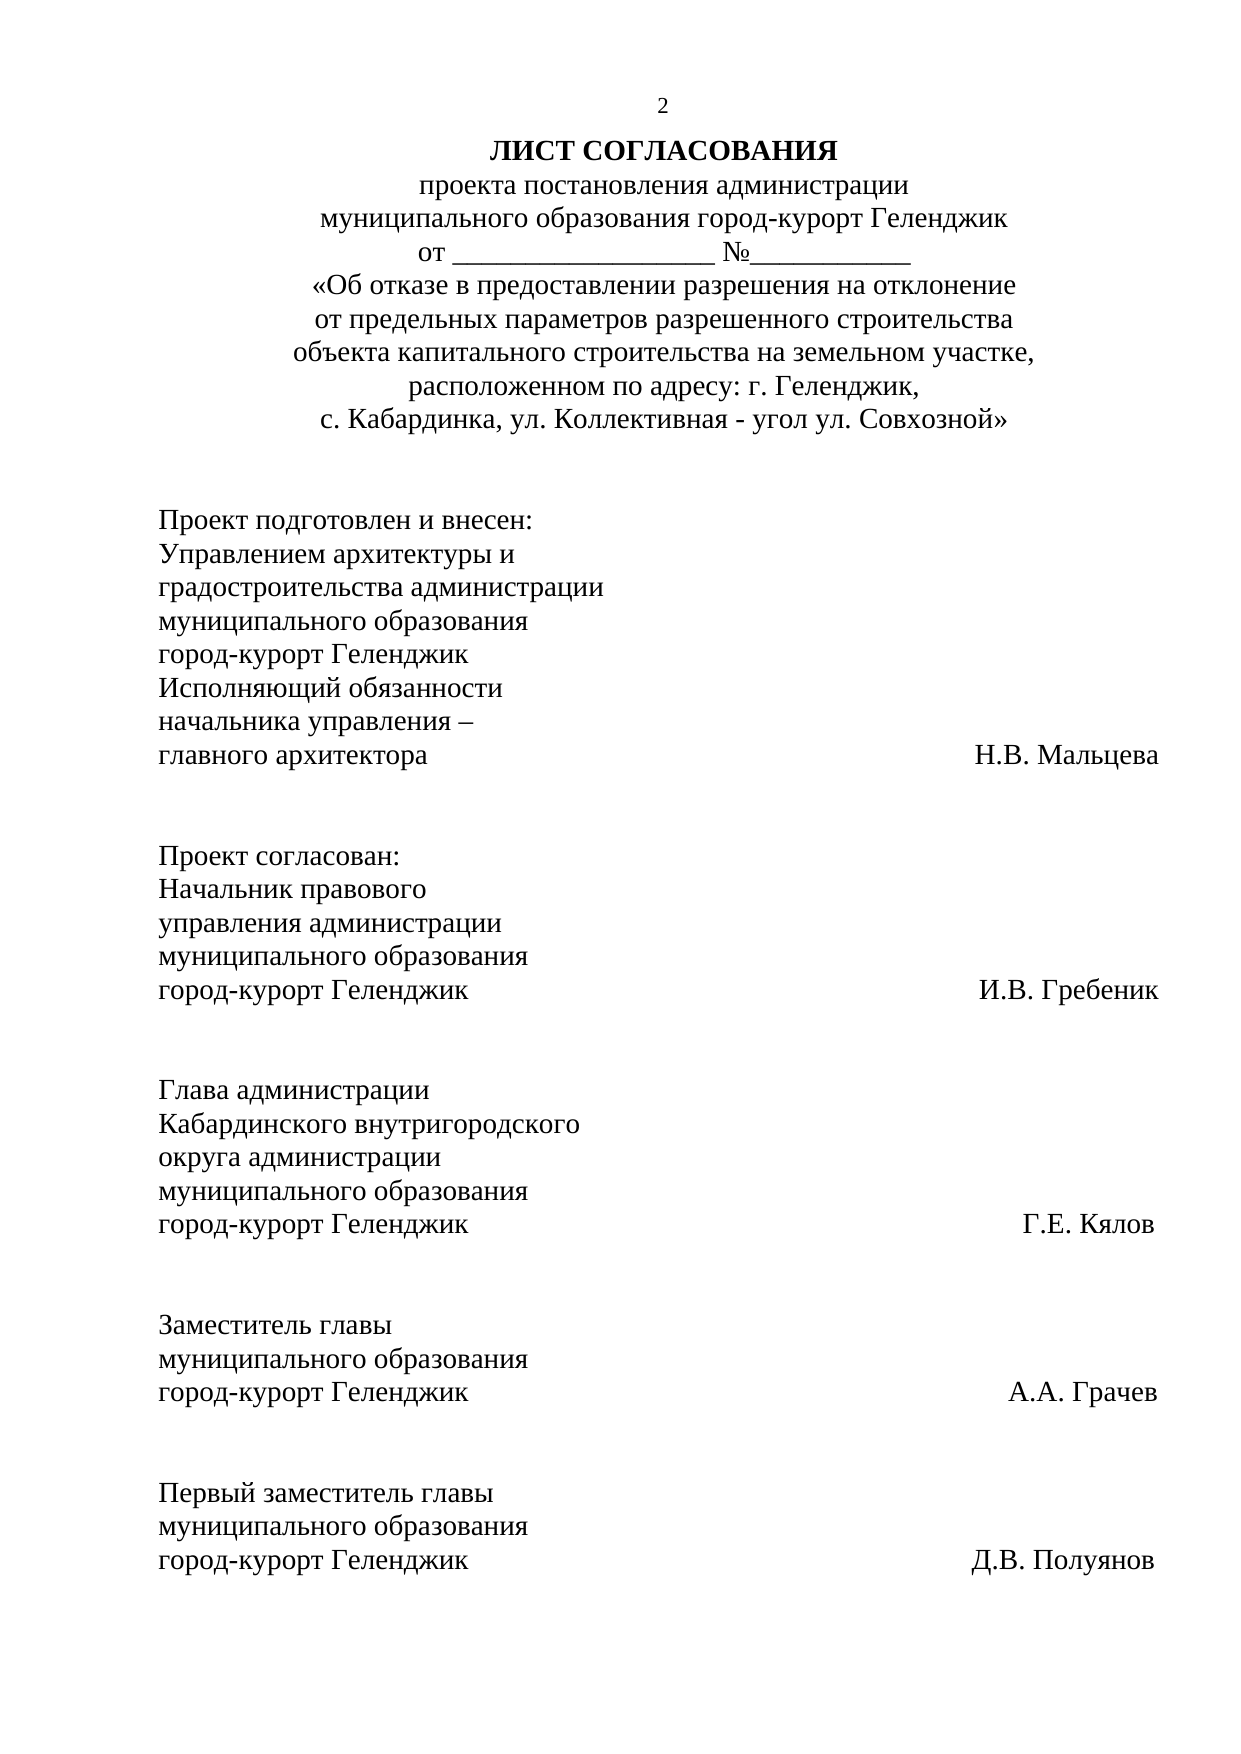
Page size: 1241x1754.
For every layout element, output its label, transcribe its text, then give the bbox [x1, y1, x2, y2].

text город-курорт Геленджик [158, 636, 1170, 670]
text ЛИСТ СОГЛАСОВАНИЯ [158, 133, 1170, 167]
text Управлением архитектуры и [158, 536, 1170, 569]
text Проект подготовлен и внесен: [158, 502, 1170, 536]
text Первый заместитель главы [158, 1475, 1170, 1508]
text от __________________ №___________ [158, 234, 1170, 267]
text город-курорт Геленджик А.А. Грачев [158, 1374, 1170, 1408]
text муниципального образования [158, 603, 1170, 636]
text город-курорт Геленджик И.В. Гребеник [158, 972, 1170, 1005]
text город-курорт Геленджик Г.Е. Кялов [158, 1207, 1170, 1240]
text главного архитектора Н.В. Мальцева [158, 737, 1170, 771]
text Кабардинского внутригородского [158, 1106, 1170, 1139]
text Исполняющий обязанности [158, 670, 1170, 703]
text муниципального образования [158, 1341, 1170, 1374]
text проекта постановления администрации [158, 167, 1170, 200]
text город-курорт Геленджик Д.В. Полуянов [158, 1542, 1170, 1576]
text Начальник правового [158, 871, 1170, 905]
text управления администрации [158, 905, 1170, 938]
text Проект согласован: [158, 838, 1170, 871]
text муниципального образования [158, 1508, 1170, 1542]
text округа администрации [158, 1139, 1170, 1173]
text начальника управления – [158, 703, 1170, 737]
text муниципального образования город-курорт Геленджик [158, 200, 1170, 234]
text муниципального образования [158, 938, 1170, 972]
text Глава администрации [158, 1072, 1170, 1106]
text «Об отказе в предоставлении разрешения на отклонение от предельных параметров разрешенного строительства объекта капитального строительства на земельном участке, расположенном по адресу: г. Геленджик, с. Кабардинка, ул. Коллективная - угол ул. Совхозной» [158, 267, 1170, 435]
text муниципального образования [158, 1173, 1170, 1207]
text Заместитель главы [158, 1307, 1170, 1341]
text градостроительства администрации [158, 569, 1170, 603]
